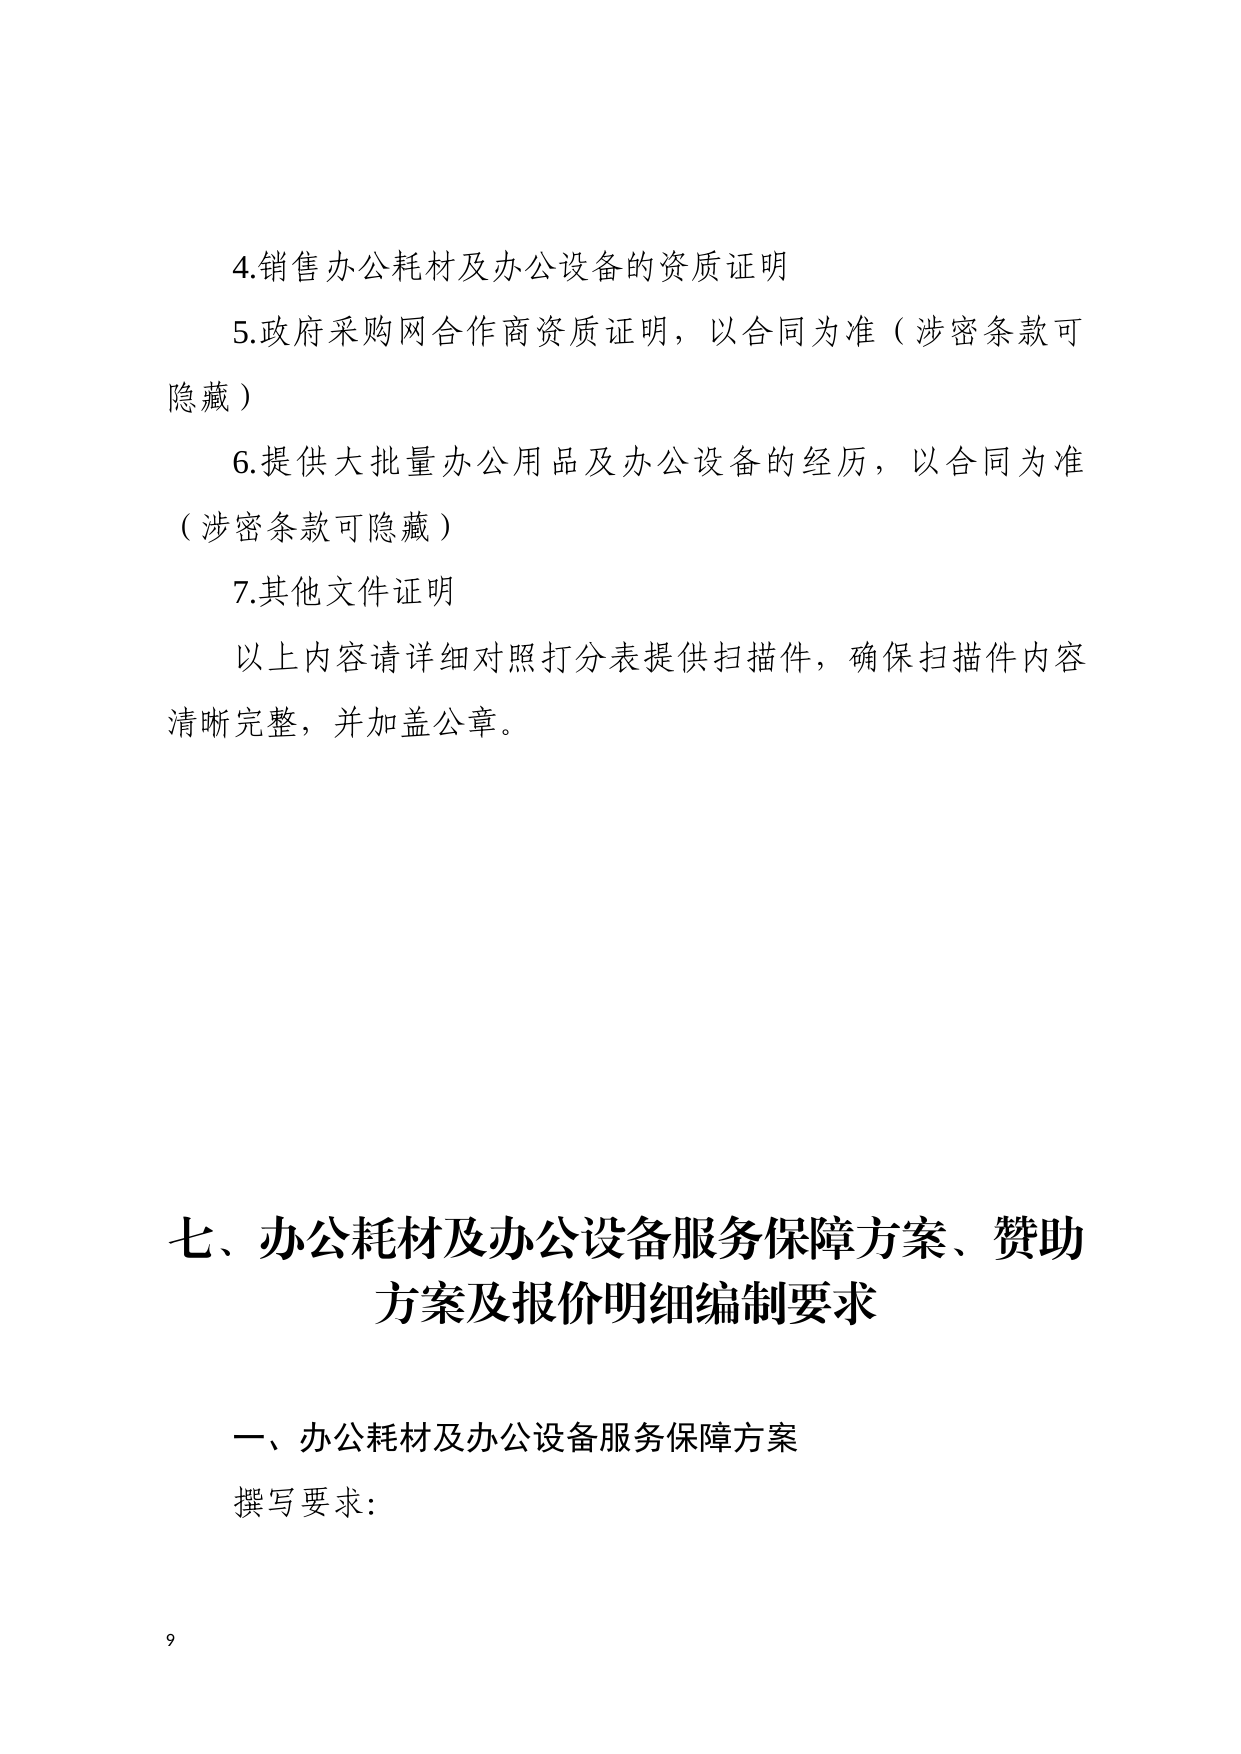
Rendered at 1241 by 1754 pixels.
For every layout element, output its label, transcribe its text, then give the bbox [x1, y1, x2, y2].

subtitle 七、办公耗材及办公设备服务保障方案、赞助方案及报价明细编制要求 [165, 1208, 1087, 1338]
list 5.政府采购网合作商资质证明，以合同为准（涉密条款可隐藏） [165, 298, 1087, 428]
list 7.其他文件证明 [165, 558, 1087, 623]
text 以上内容请详细对照打分表提供扫描件，确保扫描件内容清晰完整，并加盖公章。 [165, 623, 1087, 753]
list 6.提供大批量办公用品及办公设备的经历，以合同为准（涉密条款可隐藏） [165, 428, 1087, 558]
list 一、办公耗材及办公设备服务保障方案 [165, 1403, 1087, 1468]
text 撰写要求： [165, 1468, 1087, 1533]
list 4.销售办公耗材及办公设备的资质证明 [165, 233, 1087, 298]
